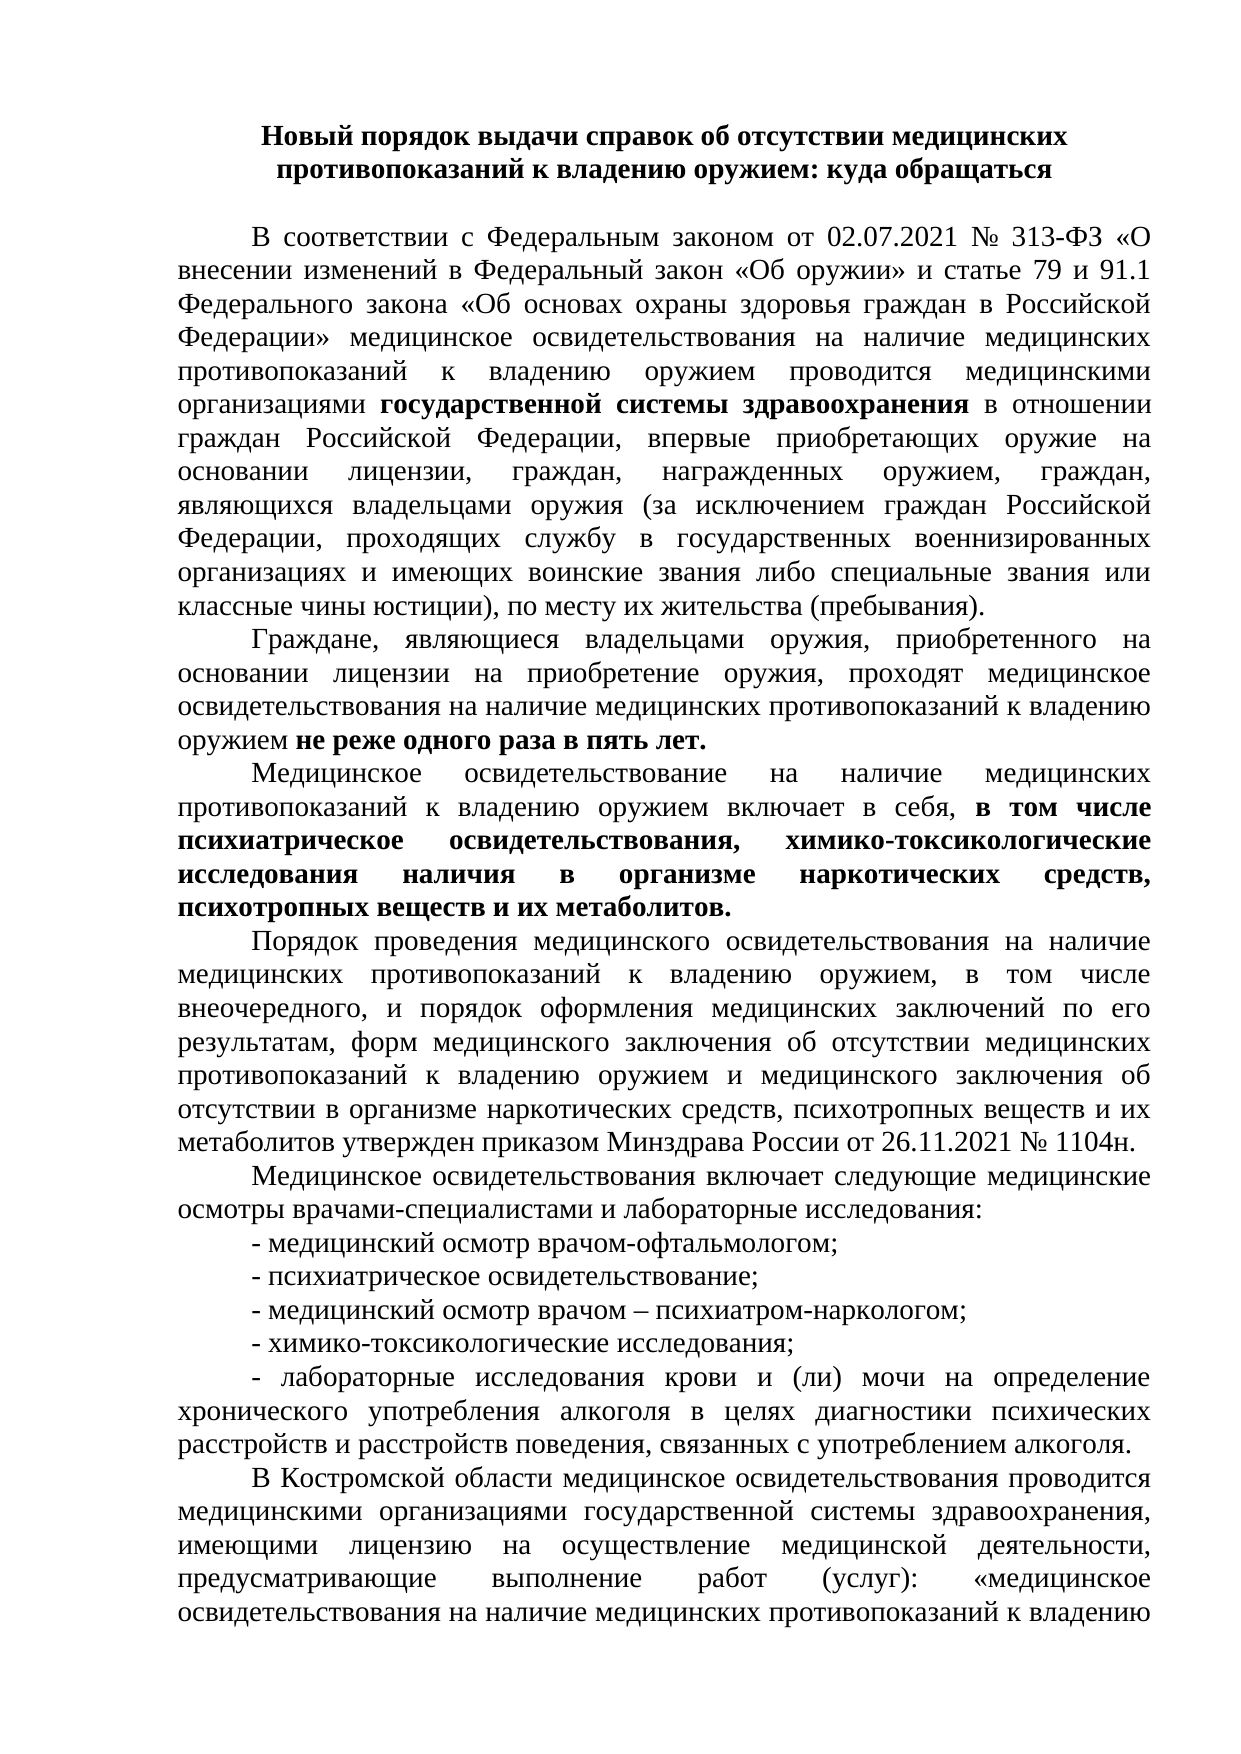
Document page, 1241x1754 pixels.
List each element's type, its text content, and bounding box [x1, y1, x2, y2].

text - медицинский осмотр врачом – психиатром-наркологом; [177, 1292, 1152, 1326]
text В соответствии с Федеральным законом от 02.07.2021 № 313-ФЗ «О внесении изменений в Федеральный закон «Об оружии» и статье 79 и 91.1 Федерального закона «Об основах охраны здоровья граждан в Российской Федерации» медицинское освидетельствования на наличие медицинских противопоказаний к владению оружием проводится медицинскими организациями государственной системы здравоохранения в отношении граждан Российской Федерации, впервые приобретающих оружие на основании лицензии, граждан, награжденных оружием, граждан, являющихся владельцами оружия (за исключением граждан Российской Федерации, проходящих службу в государственных военнизированных организациях и имеющих воинские звания либо специальные звания или классные чины юстиции), по месту их жительства (пребывания). [177, 219, 1152, 621]
text - медицинский осмотр врачом-офтальмологом; [177, 1225, 1152, 1258]
text Медицинское освидетельствования включает следующие медицинские осмотры врачами-специалистами и лабораторные исследования: [177, 1158, 1152, 1225]
text - химико-токсикологические исследования; [177, 1326, 1152, 1359]
text Граждане, являющиеся владельцами оружия, приобретенного на основании лицензии на приобретение оружия, проходят медицинское освидетельствования на наличие медицинских противопоказаний к владению оружием не реже одного раза в пять лет. [177, 621, 1152, 755]
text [177, 1460, 1152, 1627]
text Медицинское освидетельствование на наличие медицинских противопоказаний к владению оружием включает в себя, в том числе психиатрическое освидетельствования, химико-токсикологические исследования наличия в организме наркотических средств, психотропных веществ и их метаболитов. [177, 755, 1152, 923]
text - лабораторные исследования крови и (ли) мочи на определение хронического употребления алкоголя в целях диагностики психических расстройств и расстройств поведения, связанных с употреблением алкоголя. [177, 1359, 1152, 1460]
text Новый порядок выдачи справок об отсутствии медицинских противопоказаний к владению оружием: куда обращаться [177, 118, 1152, 185]
text - психиатрическое освидетельствование; [177, 1258, 1152, 1292]
text Порядок проведения медицинского освидетельствования на наличие медицинских противопоказаний к владению оружием, в том числе внеочередного, и порядок оформления медицинских заключений по его результатам, форм медицинского заключения об отсутствии медицинских противопоказаний к владению оружием и медицинского заключения об отсутствии в организме наркотических средств, психотропных веществ и их метаболитов утвержден приказом Минздрава России от 26.11.2021 № 1104н. [177, 923, 1152, 1158]
